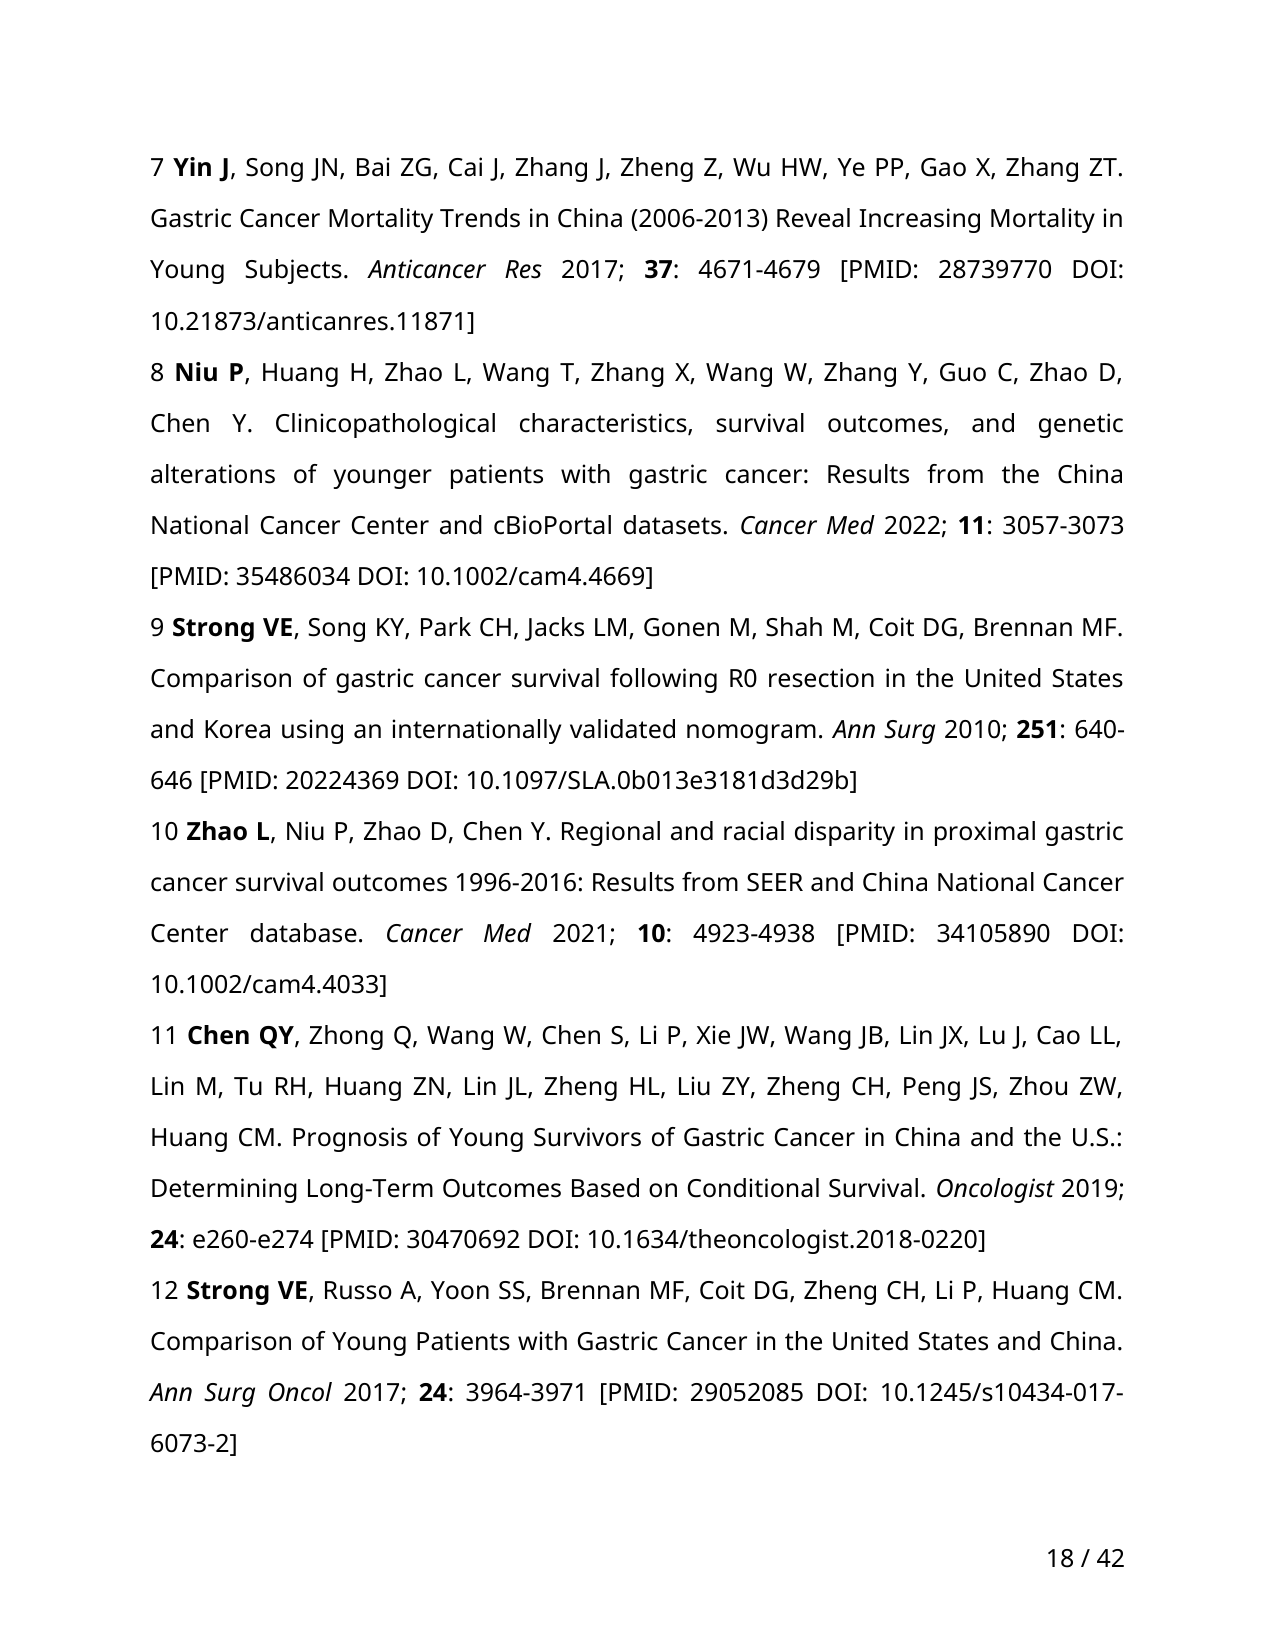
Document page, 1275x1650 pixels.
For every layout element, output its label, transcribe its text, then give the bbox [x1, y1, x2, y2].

text 11 Chen QY, Zhong Q, Wang W, Chen S, Li P, Xie JW, Wang JB, Lin JX, Lu J, Cao LL, Lin M, Tu RH, Huang ZN, Lin JL, Zheng HL, Liu ZY, Zheng CH, Peng JS, Zhou ZW, Huang CM. Prognosis of Young Survivors of Gastric Cancer in China and the U.S.: Determining Long-Term Outcomes Based on Conditional Survival. Oncologist 2019; 24: e260-e274 [PMID: 30470692 DOI: 10.1634/theoncologist.2018-0220] [150, 1018, 1125, 1256]
text 10 Zhao L, Niu P, Zhao D, Chen Y. Regional and racial disparity in proximal gastric cancer survival outcomes 1996-2016: Results from SEER and China National Cancer Center database. Cancer Med 2021; 10: 4923-4938 [PMID: 34105890 DOI: 10.1002/cam4.4033] [150, 813, 1125, 1001]
text 8 Niu P, Huang H, Zhao L, Wang T, Zhang X, Wang W, Zhang Y, Guo C, Zhao D, Chen Y. Clinicopathological characteristics, survival outcomes, and genetic alterations of younger patients with gastric cancer: Results from the China National Cancer Center and cBioPortal datasets. Cancer Med 2022; 11: 3057-3073 [PMID: 35486034 DOI: 10.1002/cam4.4669] [150, 354, 1125, 592]
text 12 Strong VE, Russo A, Yoon SS, Brennan MF, Coit DG, Zheng CH, Li P, Huang CM. Comparison of Young Patients with Gastric Cancer in the United States and China. Ann Surg Oncol 2017; 24: 3964-3971 [PMID: 29052085 DOI: 10.1245/s10434-017-6073-2] [150, 1273, 1125, 1460]
text 9 Strong VE, Song KY, Park CH, Jacks LM, Gonen M, Shah M, Coit DG, Brennan MF. Comparison of gastric cancer survival following R0 resection in the United States and Korea using an internationally validated nomogram. Ann Surg 2010; 251: 640-646 [PMID: 20224369 DOI: 10.1097/SLA.0b013e3181d3d29b] [150, 609, 1125, 797]
text 7 Yin J, Song JN, Bai ZG, Cai J, Zhang J, Zheng Z, Wu HW, Ye PP, Gao X, Zhang ZT. Gastric Cancer Mortality Trends in China (2006-2013) Reveal Increasing Mortality in Young Subjects. Anticancer Res 2017; 37: 4671-4679 [PMID: 28739770 DOI: 10.21873/anticanres.11871] [150, 150, 1125, 337]
